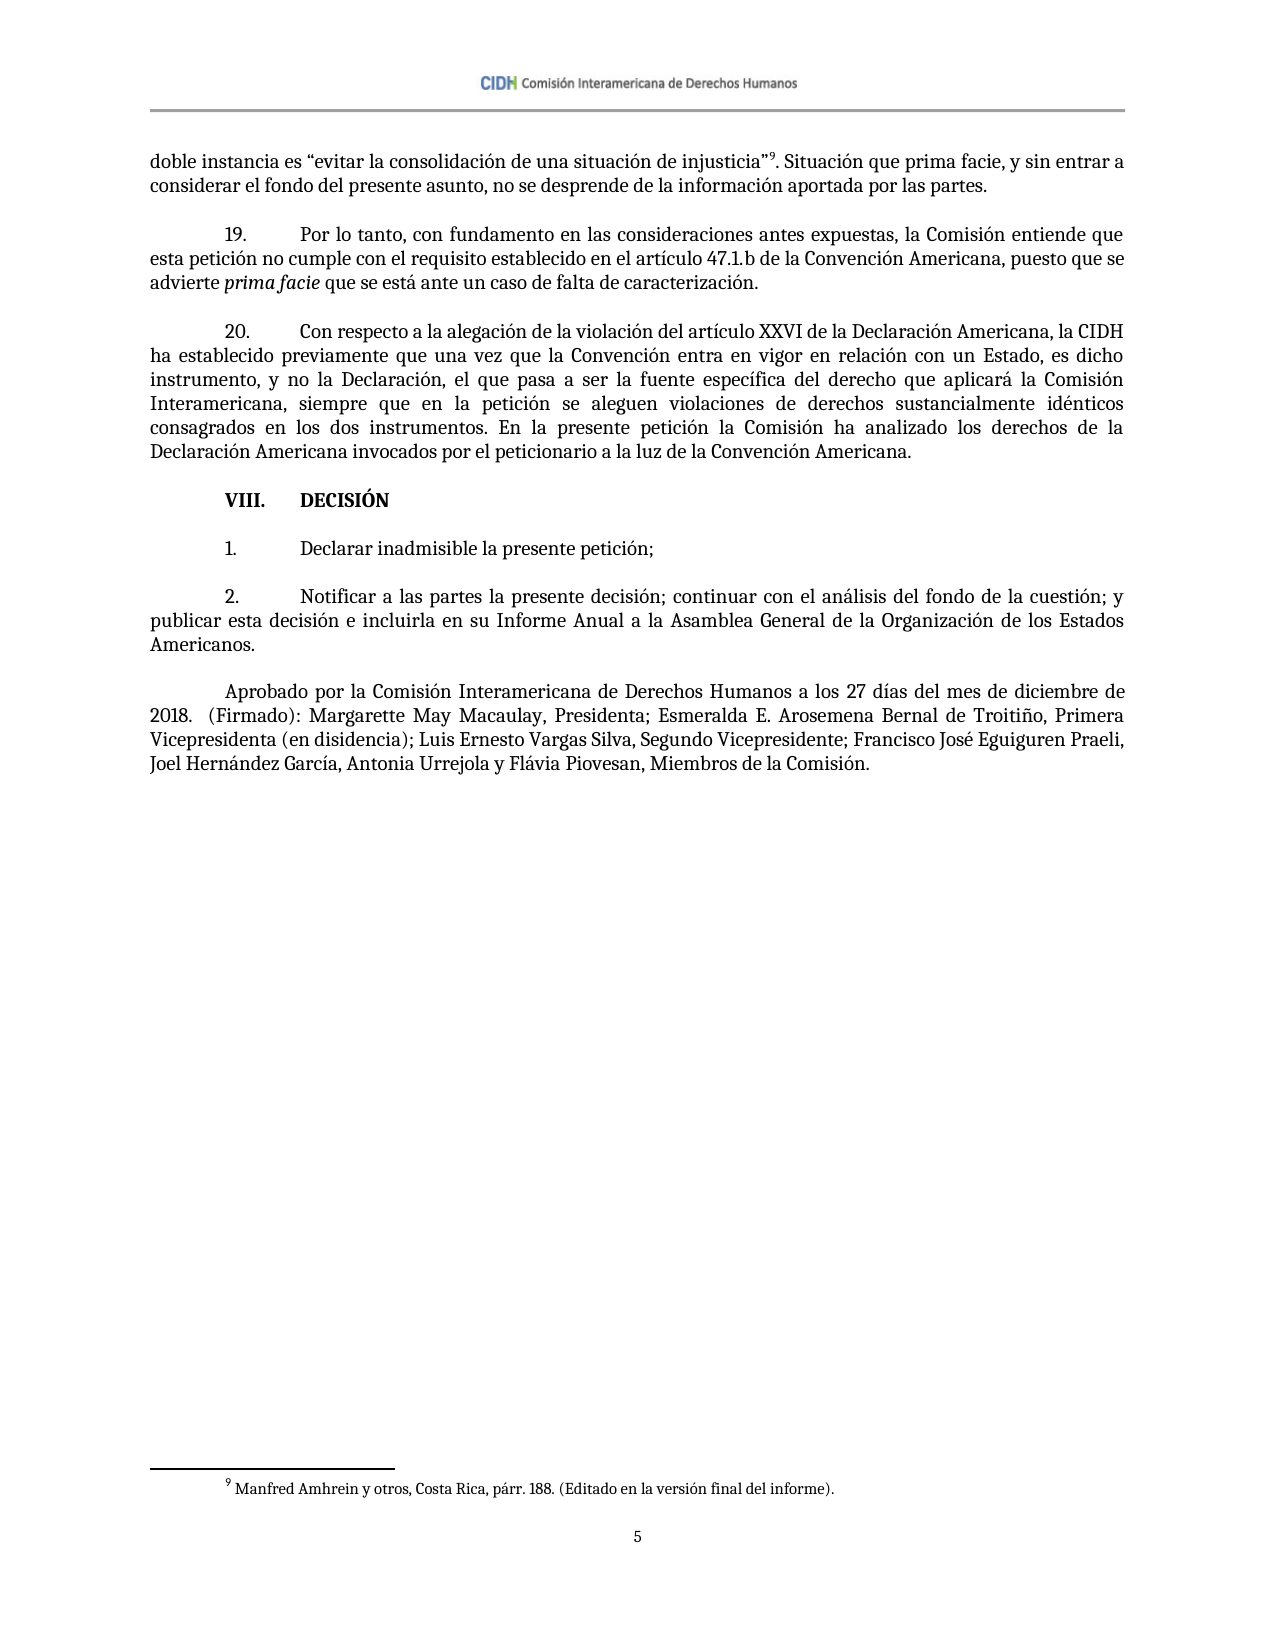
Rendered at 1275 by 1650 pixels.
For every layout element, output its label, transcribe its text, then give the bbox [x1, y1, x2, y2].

list Notificar a las partes la presente decisión; continuar con el análisis del fondo de la cuestión; y publicar esta decisión e incluirla en su Informe Anual a la Asamblea General de la Organización de los Estados Americanos. [150, 584, 1125, 656]
list Por lo tanto, con fundamento en las consideraciones antes expuestas, la Comisión entiende que esta petición no cumple con el requisito establecido en el artículo 47.1.b de la Convención Americana, puesto que se advierte prima facie que se está ante un caso de falta de caracterización. [150, 223, 1125, 295]
list Declarar inadmisible la presente petición; [150, 536, 1125, 560]
list Con respecto a la alegación de la violación del artículo XXVI de la Declaración Americana, la CIDH ha establecido previamente que una vez que la Convención entra en vigor en relación con un Estado, es dicho instrumento, y no la Declaración, el que pasa a ser la fuente específica del derecho que aplicará la Comisión Interamericana, siempre que en la petición se aleguen violaciones de derechos sustancialmente idénticos consagrados en los dos instrumentos. En la presente petición la Comisión ha analizado los derechos de la Declaración Americana invocados por el peticionario a la luz de la Convención Americana. [150, 320, 1125, 463]
picture [476, 75, 799, 92]
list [150, 150, 1125, 198]
list VIII. DECISIÓN [225, 488, 1125, 512]
list Aprobado por la Comisión Interamericana de Derechos Humanos a los 27 días del mes de diciembre de 2018. (Firmado): Margarette May Macaulay, Presidenta; Esmeralda E. Arosemena Bernal de Troitiño, Primera Vicepresidenta (en disidencia); Luis Ernesto Vargas Silva, Segundo Vicepresidente; Francisco José Eguiguren Praeli, Joel Hernández García, Antonia Urrejola y Flávia Piovesan, Miembros de la Comisión. [150, 680, 1125, 776]
